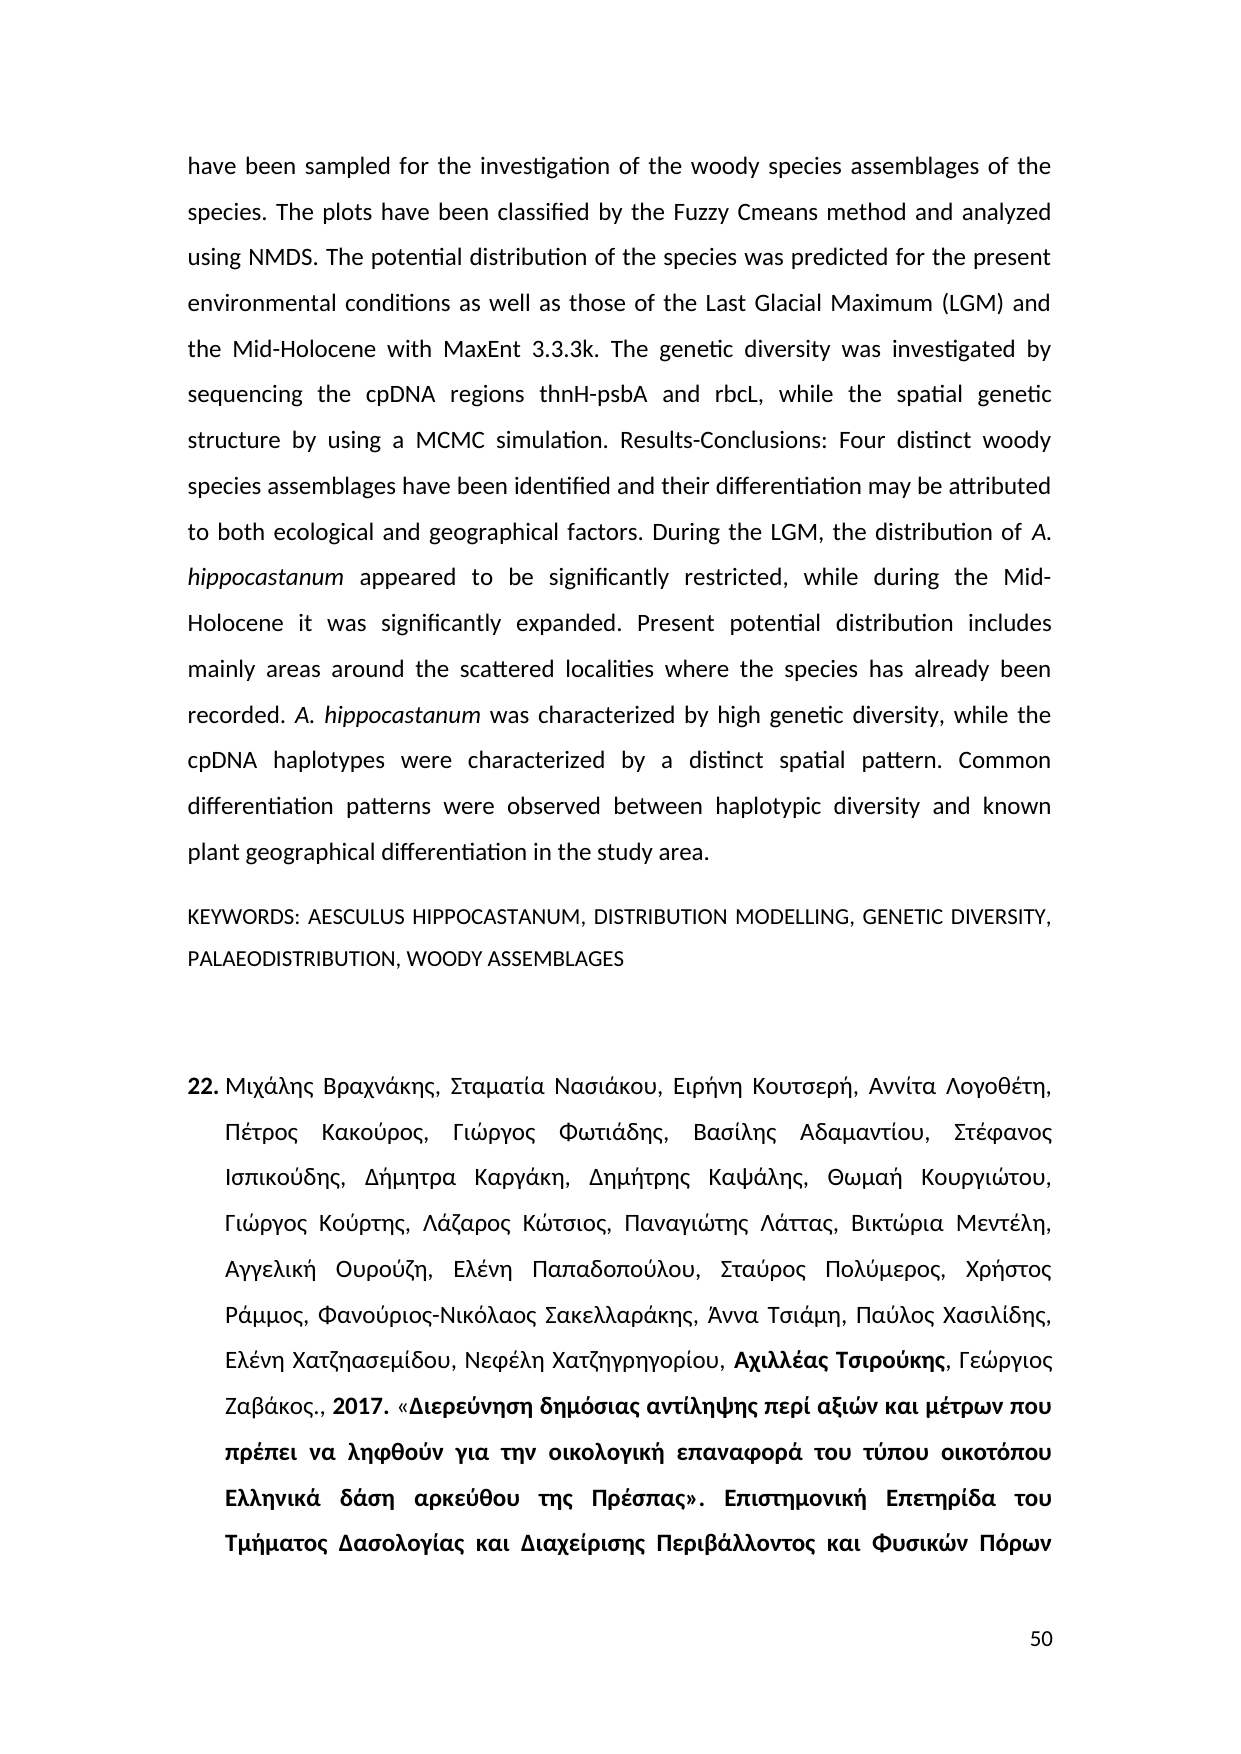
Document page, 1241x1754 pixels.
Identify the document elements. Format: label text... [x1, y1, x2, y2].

text KEYWORDS: AESCULUS HIPPOCASTANUM, DISTRIBUTION MODELLING, GENETIC DIVERSITY, PALAEODISTRIBUTION, WOODY ASSEMBLAGES [187, 902, 1053, 972]
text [187, 150, 1053, 866]
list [187, 1070, 1053, 1558]
